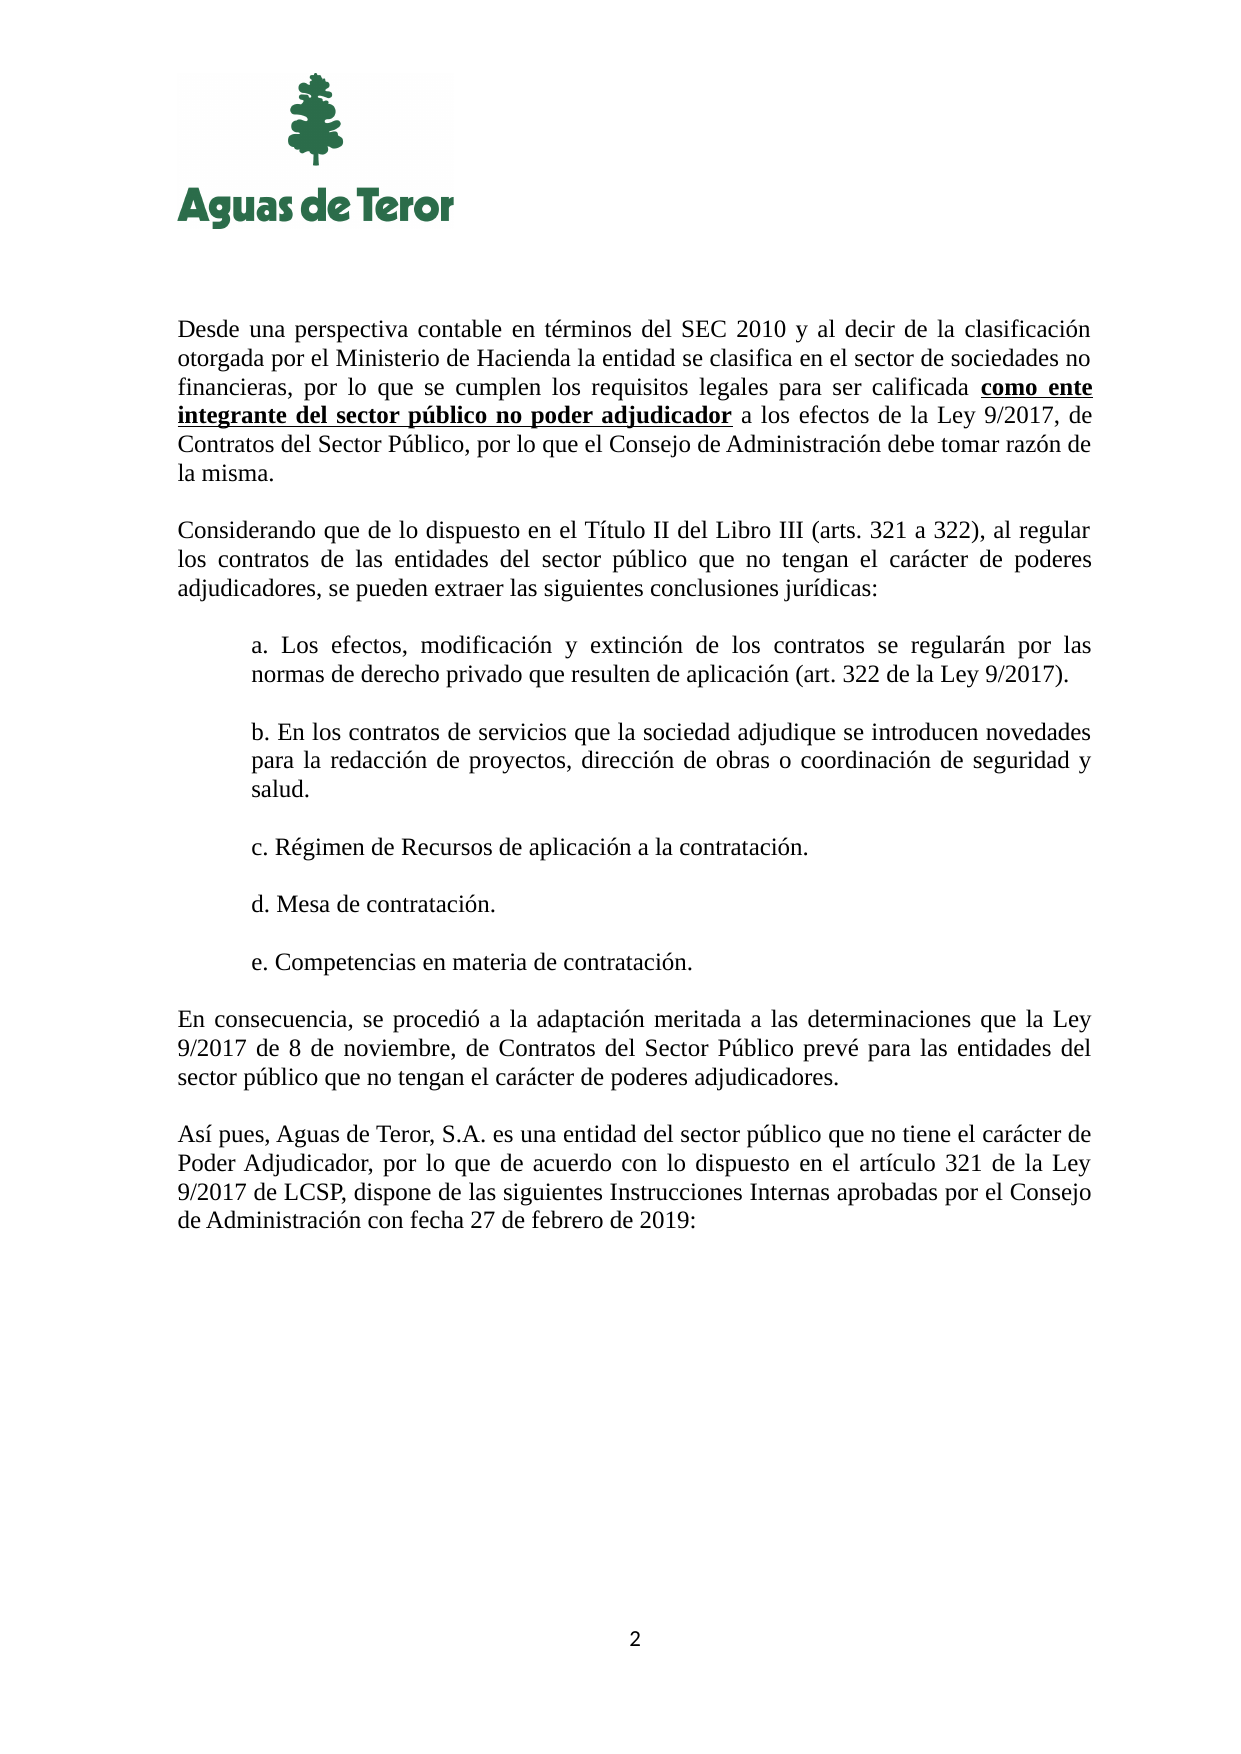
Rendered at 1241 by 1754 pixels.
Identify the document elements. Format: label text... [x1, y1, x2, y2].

text En consecuencia, se procedió a la adaptación meritada a las determinaciones que la Ley 9/2017 de 8 de noviembre, de Contratos del Sector Público prevé para las entidades del sector público que no tengan el carácter de poderes adjudicadores. [177, 1004, 1092, 1091]
picture [177, 73, 454, 229]
text Considerando que de lo dispuesto en el Título II del Libro III (arts. 321 a 322), al regular los contratos de las entidades del sector público que no tengan el carácter de poderes adjudicadores, se pueden extraer las siguientes conclusiones jurídicas: [177, 516, 1092, 602]
text b. En los contratos de servicios que la sociedad adjudique se introducen novedades para la redacción de proyectos, dirección de obras o coordinación de seguridad y salud. [251, 717, 1092, 803]
text c. Régimen de Recursos de aplicación a la contratación. [251, 832, 1092, 861]
text e. Competencias en materia de contratación. [251, 947, 1092, 976]
text d. Mesa de contratación. [251, 889, 1092, 918]
text Desde una perspectiva contable en términos del SEC 2010 y al decir de la clasificación otorgada por el Ministerio de Hacienda la entidad se clasifica en el sector de sociedades no financieras, por lo que se cumplen los requisitos legales para ser calificada como ente integrante del sector público no poder adjudicador a los efectos de la Ley 9/2017, de Contratos del Sector Público, por lo que el Consejo de Administración debe tomar razón de la misma. [177, 314, 1092, 487]
text Así pues, Aguas de Teror, S.A. es una entidad del sector público que no tiene el carácter de Poder Adjudicador, por lo que de acuerdo con lo dispuesto en el artículo 321 de la Ley 9/2017 de LCSP, dispone de las siguientes Instrucciones Internas aprobadas por el Consejo de Administración con fecha 27 de febrero de 2019: [177, 1119, 1092, 1234]
text a. Los efectos, modificación y extinción de los contratos se regularán por las normas de derecho privado que resulten de aplicación (art. 322 de la Ley 9/2017). [251, 631, 1092, 688]
